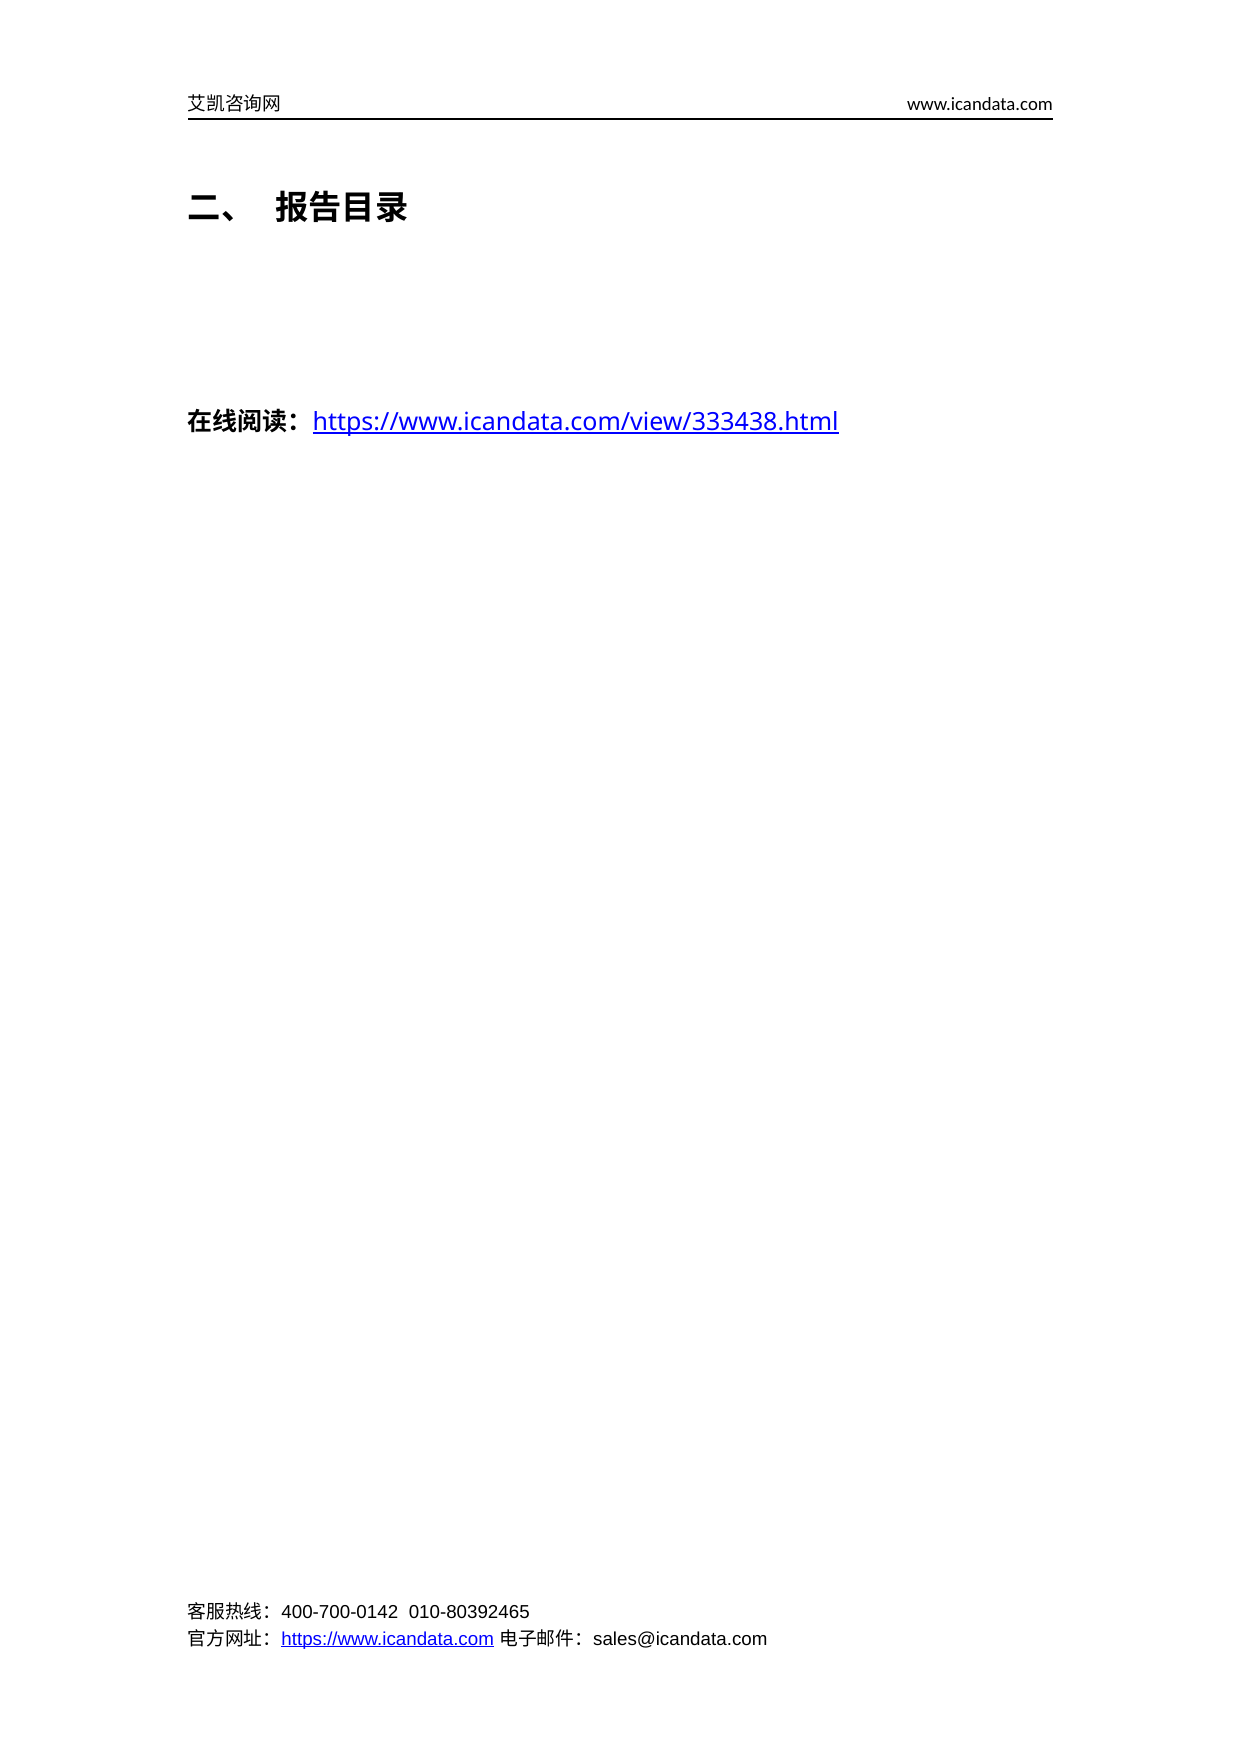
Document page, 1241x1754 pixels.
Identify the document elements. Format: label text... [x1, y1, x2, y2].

subtitle 报告目录 [187, 172, 1053, 237]
text 在线阅读：https://www.icandata.com/view/333438.html [187, 387, 1053, 452]
